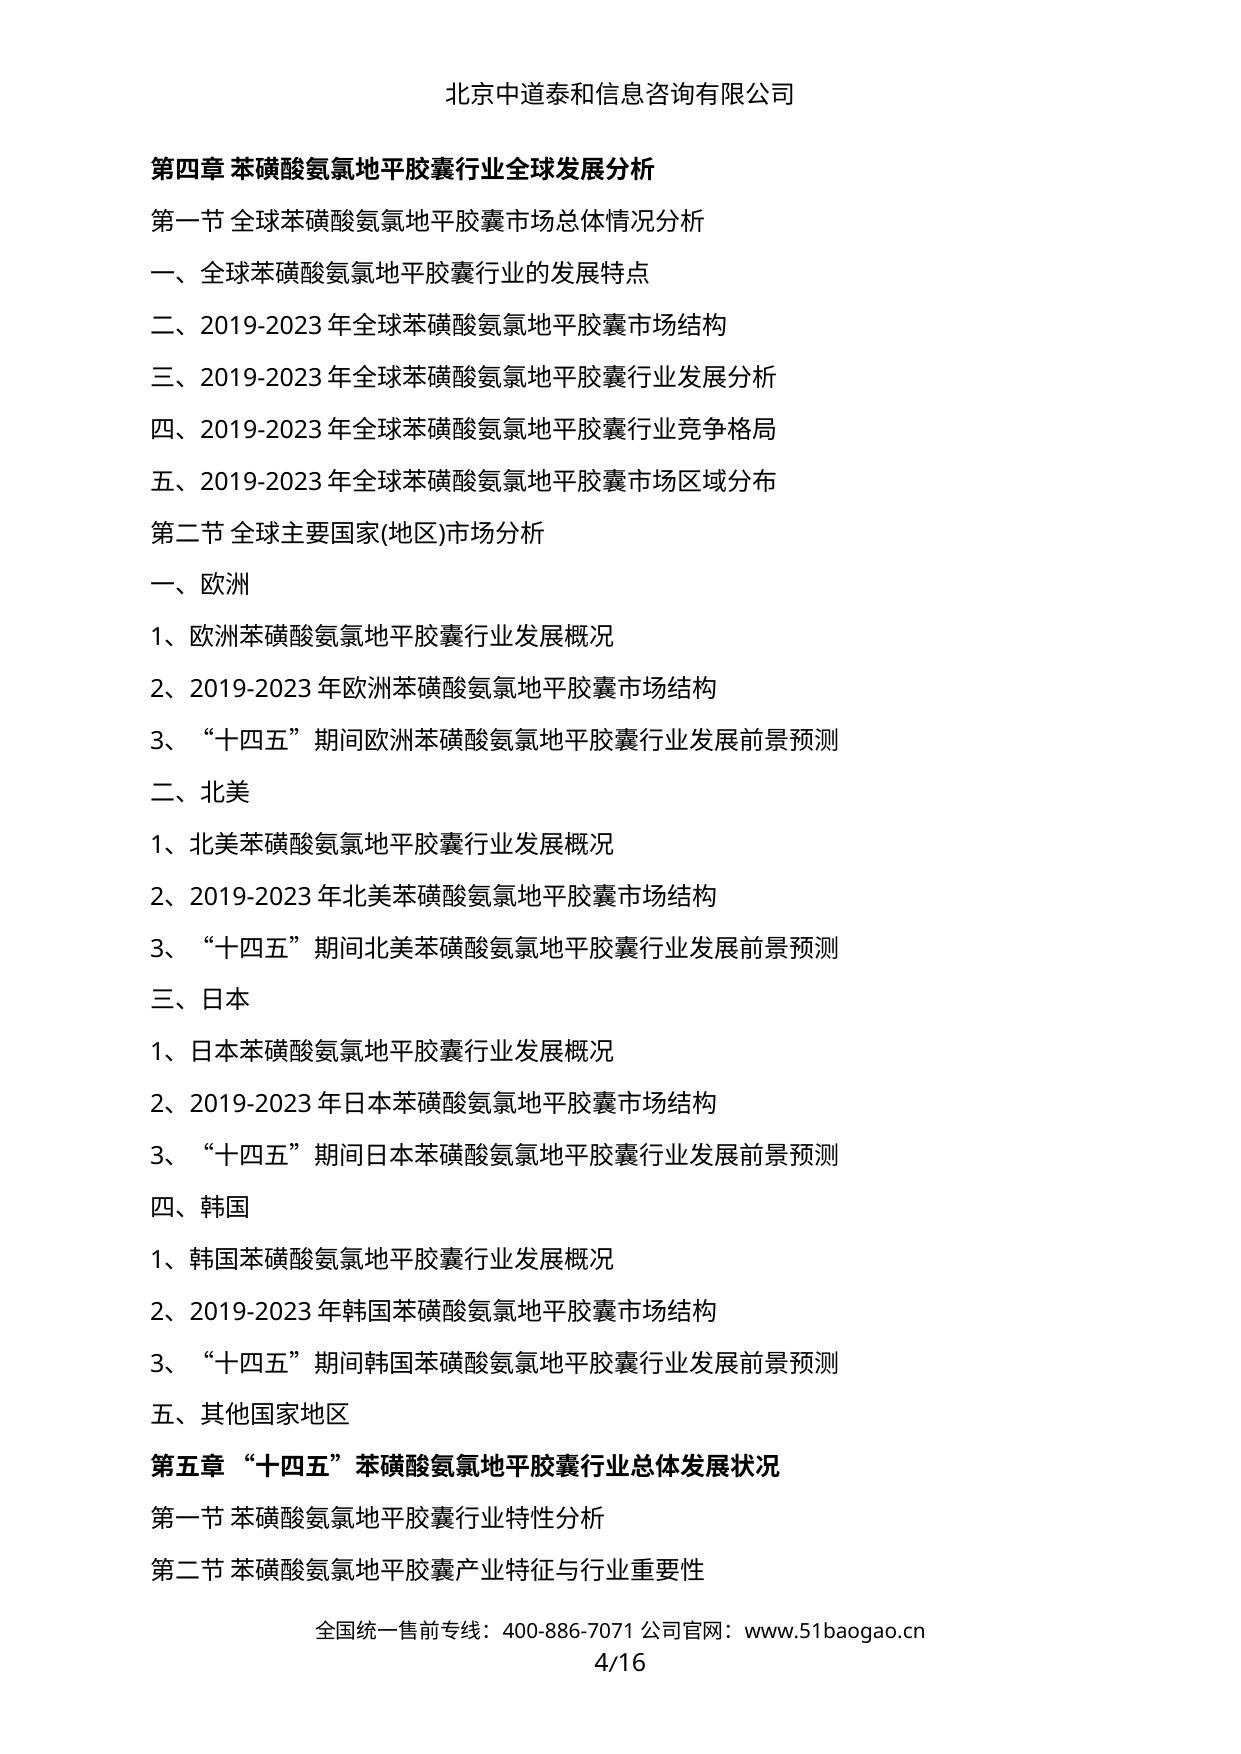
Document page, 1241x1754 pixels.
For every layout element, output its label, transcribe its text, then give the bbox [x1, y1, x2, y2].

text 第二节 苯磺酸氨氯地平胶囊产业特征与行业重要性 [150, 1551, 1090, 1587]
text 一、欧洲 [150, 565, 1090, 601]
text 3、“十四五”期间北美苯磺酸氨氯地平胶囊行业发展前景预测 [150, 928, 1090, 964]
text 五、2019-2023年全球苯磺酸氨氯地平胶囊市场区域分布 [150, 461, 1090, 497]
text 第一节 全球苯磺酸氨氯地平胶囊市场总体情况分析 [150, 202, 1090, 238]
text 三、日本 [150, 980, 1090, 1016]
text 2、2019-2023年北美苯磺酸氨氯地平胶囊市场结构 [150, 876, 1090, 912]
text 二、2019-2023年全球苯磺酸氨氯地平胶囊市场结构 [150, 306, 1090, 342]
text 第一节 苯磺酸氨氯地平胶囊行业特性分析 [150, 1499, 1090, 1535]
text 第五章 “十四五”苯磺酸氨氯地平胶囊行业总体发展状况 [150, 1447, 1090, 1483]
text 四、韩国 [150, 1187, 1090, 1224]
text 2、2019-2023年日本苯磺酸氨氯地平胶囊市场结构 [150, 1084, 1090, 1120]
text 一、全球苯磺酸氨氯地平胶囊行业的发展特点 [150, 254, 1090, 290]
text 2、2019-2023年韩国苯磺酸氨氯地平胶囊市场结构 [150, 1291, 1090, 1327]
text 三、2019-2023年全球苯磺酸氨氯地平胶囊行业发展分析 [150, 357, 1090, 394]
text 3、“十四五”期间韩国苯磺酸氨氯地平胶囊行业发展前景预测 [150, 1343, 1090, 1379]
text 3、“十四五”期间欧洲苯磺酸氨氯地平胶囊行业发展前景预测 [150, 721, 1090, 757]
text 1、北美苯磺酸氨氯地平胶囊行业发展概况 [150, 824, 1090, 861]
text 第二节 全球主要国家(地区)市场分析 [150, 513, 1090, 549]
text 3、“十四五”期间日本苯磺酸氨氯地平胶囊行业发展前景预测 [150, 1136, 1090, 1172]
text 1、韩国苯磺酸氨氯地平胶囊行业发展概况 [150, 1239, 1090, 1276]
text 1、欧洲苯磺酸氨氯地平胶囊行业发展概况 [150, 617, 1090, 653]
text 五、其他国家地区 [150, 1395, 1090, 1431]
text 二、北美 [150, 772, 1090, 809]
text 2、2019-2023年欧洲苯磺酸氨氯地平胶囊市场结构 [150, 669, 1090, 705]
text 第四章 苯磺酸氨氯地平胶囊行业全球发展分析 [150, 150, 1090, 186]
text 1、日本苯磺酸氨氯地平胶囊行业发展概况 [150, 1032, 1090, 1068]
text 四、2019-2023年全球苯磺酸氨氯地平胶囊行业竞争格局 [150, 409, 1090, 446]
